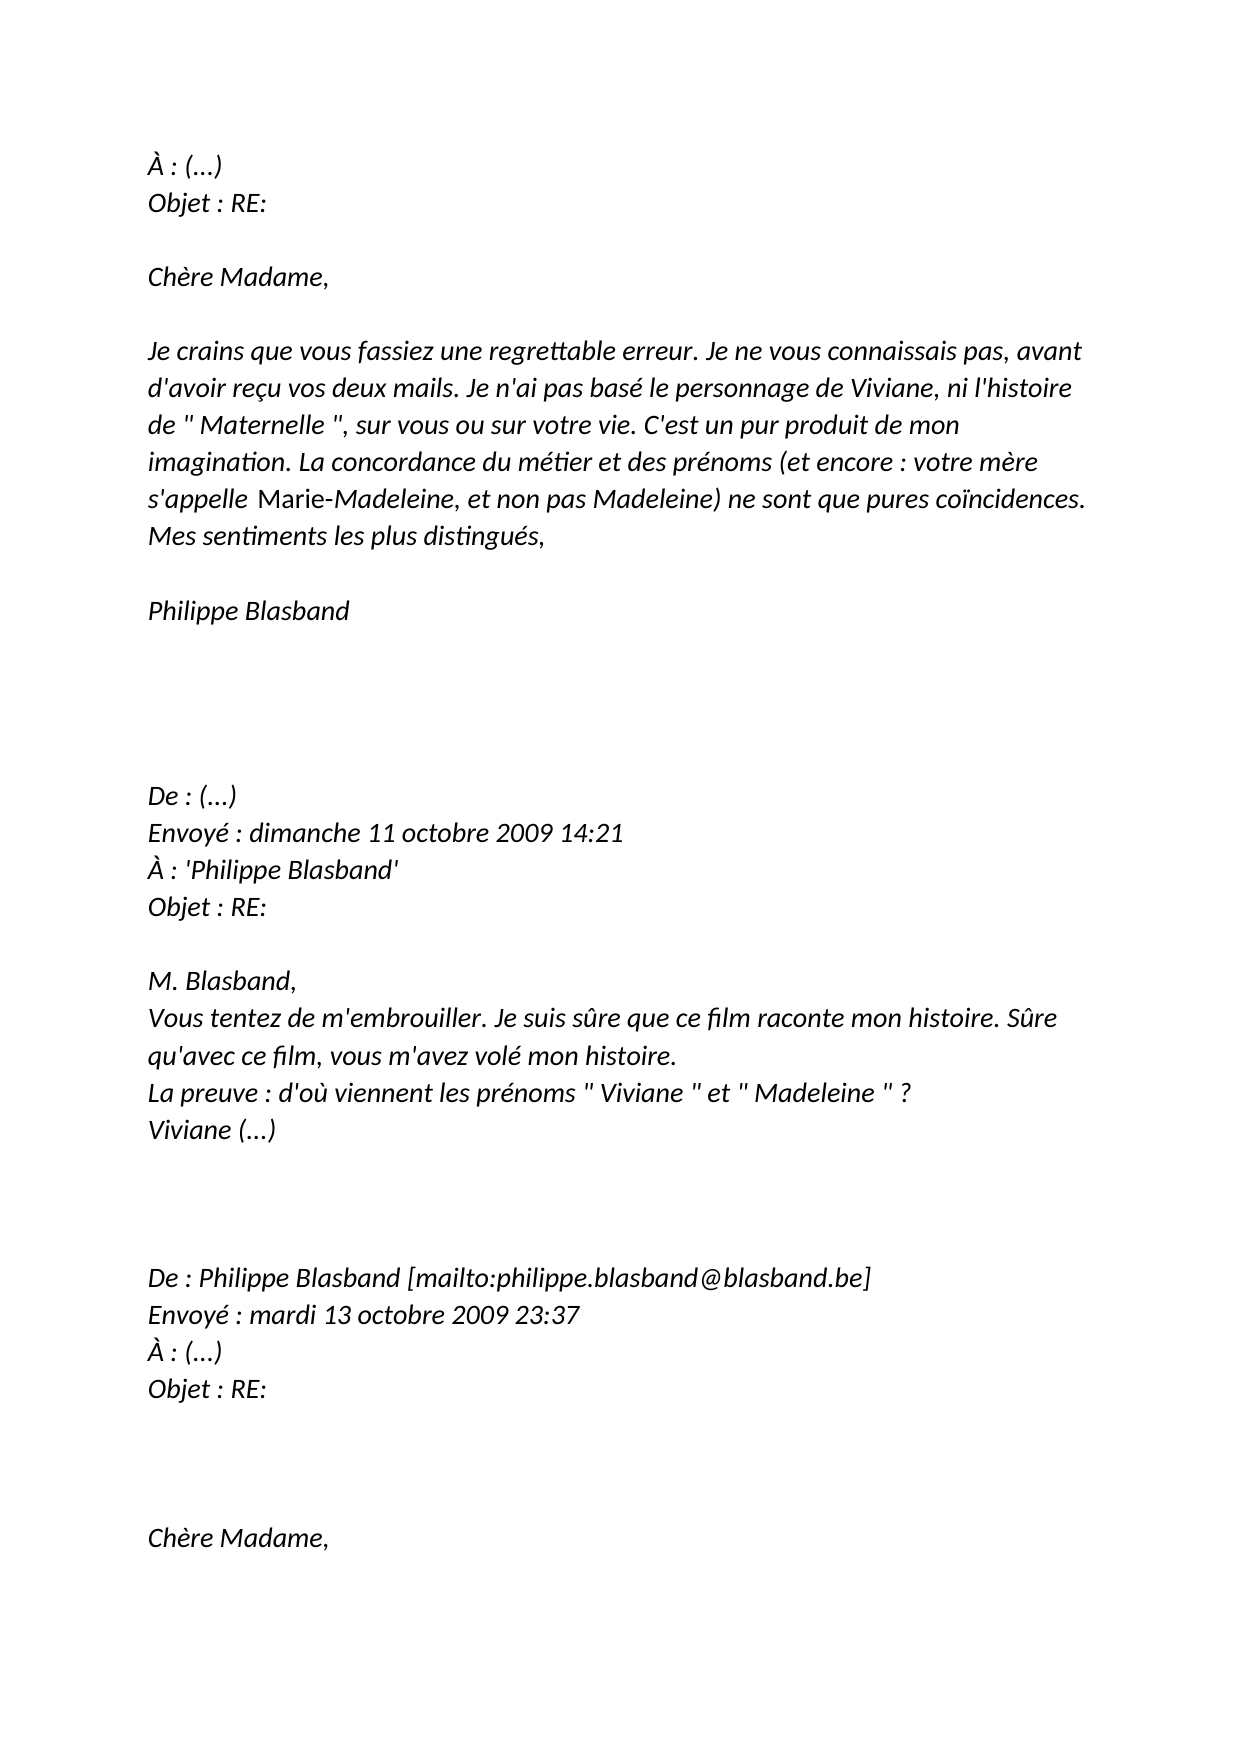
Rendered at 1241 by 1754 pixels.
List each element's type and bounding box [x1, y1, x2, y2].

text [148, 148, 1093, 1591]
